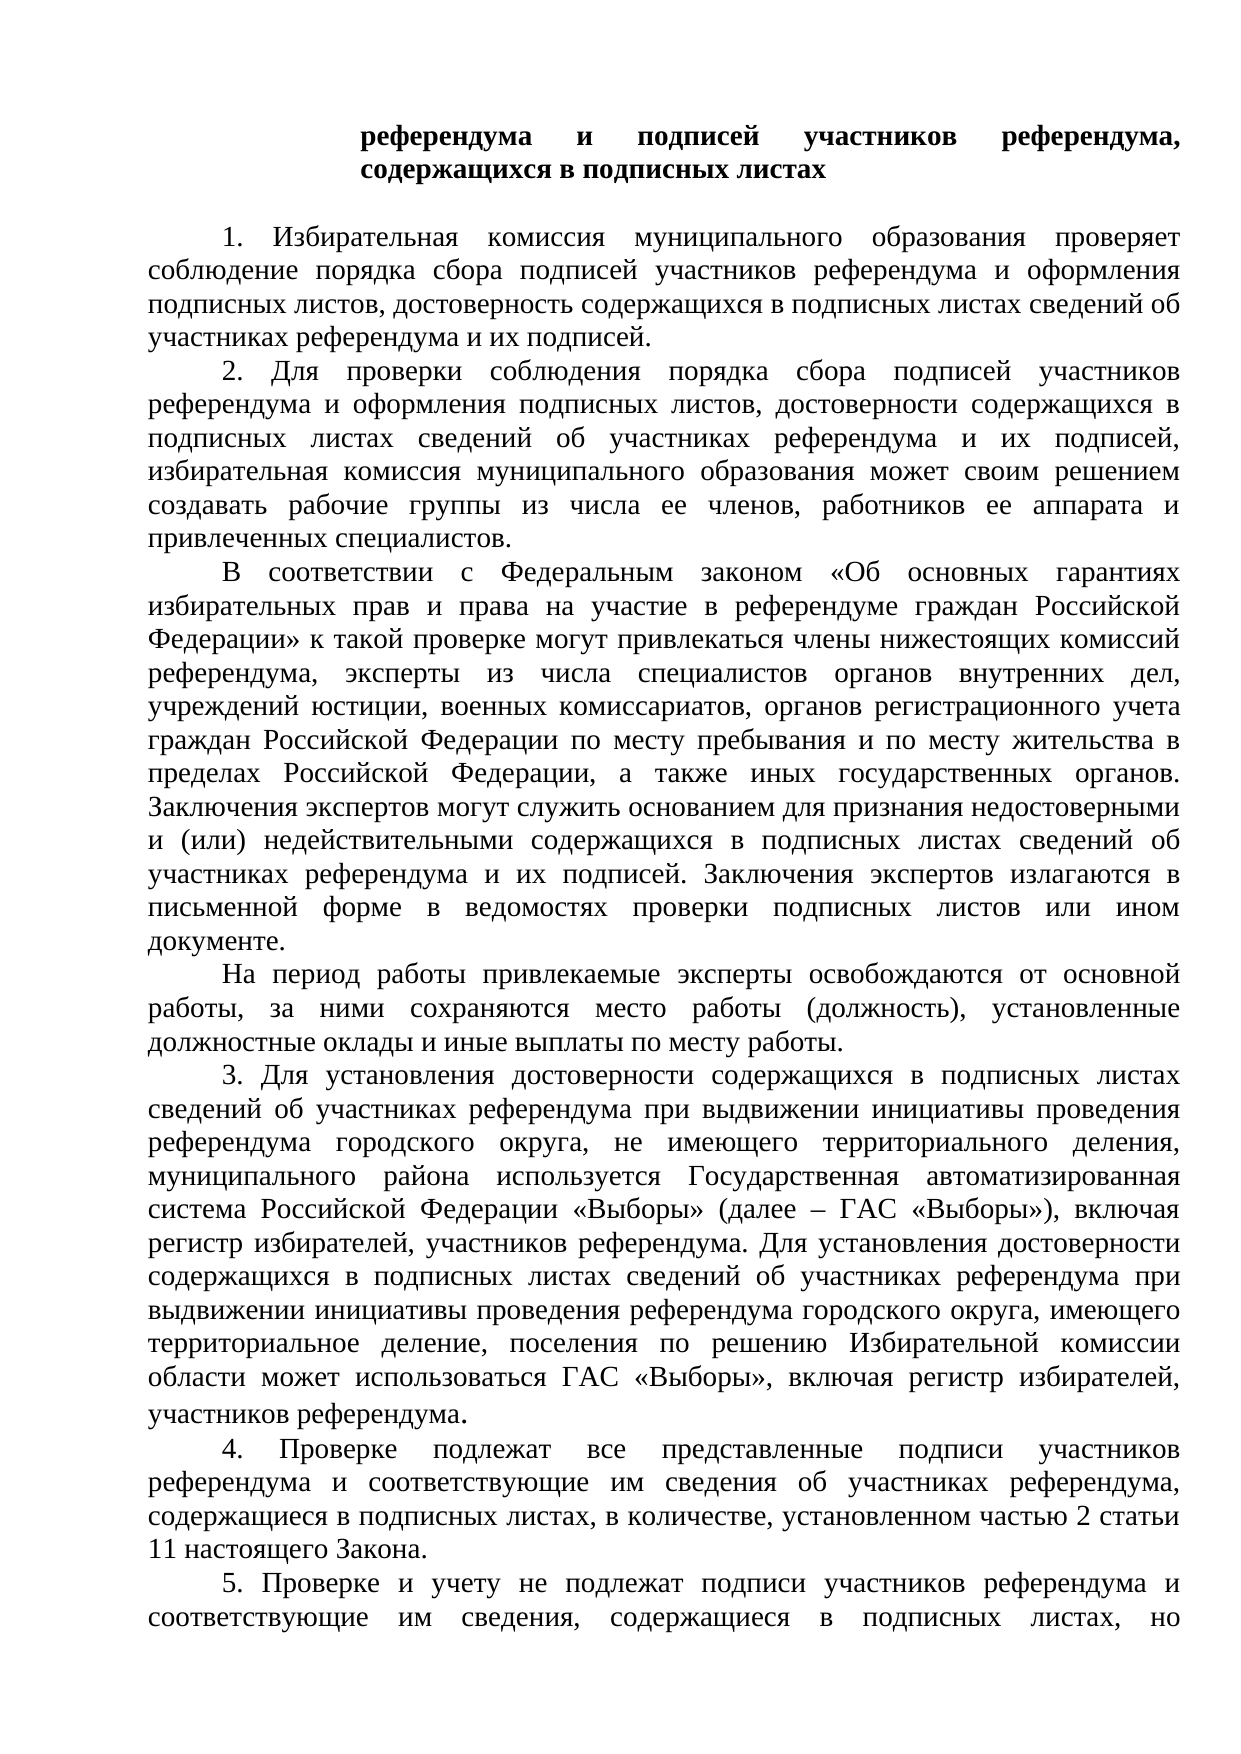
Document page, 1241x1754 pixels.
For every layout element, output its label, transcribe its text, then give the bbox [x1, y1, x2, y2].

text В соответствии с Федеральным законом «Об основных гарантиях избирательных прав и права на участие в референдуме граждан Российской Федерации» к такой проверке могут привлекаться члены нижестоящих комиссий референдума, эксперты из числа специалистов органов внутренних дел, учреждений юстиции, военных комиссариатов, органов регистрационного учета граждан Российской Федерации по месту пребывания и по месту жительства в пределах Российской Федерации, а также иных государственных органов. Заключения экспертов могут служить основанием для признания недостоверными и (или) недействительными содержащихся в подписных листах сведений об участниках референдума и их подписей. Заключения экспертов излагаются в письменной форме в ведомостях проверки подписных листов или ином документе. [148, 554, 1181, 957]
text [148, 1565, 1181, 1632]
text 2. Для проверки соблюдения порядка сбора подписей участников референдума и оформления подписных листов, достоверности содержащихся в подписных листах сведений об участниках референдума и их подписей, избирательная комиссия муниципального образования может своим решением создавать рабочие группы из числа ее членов, работников ее аппарата и привлеченных специалистов. [148, 353, 1181, 554]
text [222, 118, 1181, 185]
text 3. Для установления достоверности содержащихся в подписных листах сведений об участниках референдума при выдвижении инициативы проведения референдума городского округа, не имеющего территориального деления, муниципального района используется Государственная автоматизированная система Российской Федерации «Выборы» (далее – ГАС «Выборы»), включая регистр избирателей, участников референдума. Для установления достоверности содержащихся в подписных листах сведений об участниках референдума при выдвижении инициативы проведения референдума городского округа, имеющего территориальное деление, поселения по решению Избирательной комиссии области может использоваться ГАС «Выборы», включая регистр избирателей, участников референдума. [148, 1057, 1181, 1431]
text 1. Избирательная комиссия муниципального образования проверяет соблюдение порядка сбора подписей участников референдума и оформления подписных листов, достоверность содержащихся в подписных листах сведений об участниках референдума и их подписей. [148, 219, 1181, 353]
text На период работы привлекаемые эксперты освобождаются от основной работы, за ними сохраняются место работы (должность), установленные должностные оклады и иные выплаты по месту работы. [148, 957, 1181, 1057]
text 4. Проверке подлежат все представленные подписи участников референдума и соответствующие им сведения об участниках референдума, содержащиеся в подписных листах, в количестве, установленном частью 2 статьи 11 настоящего Закона. [148, 1431, 1181, 1565]
